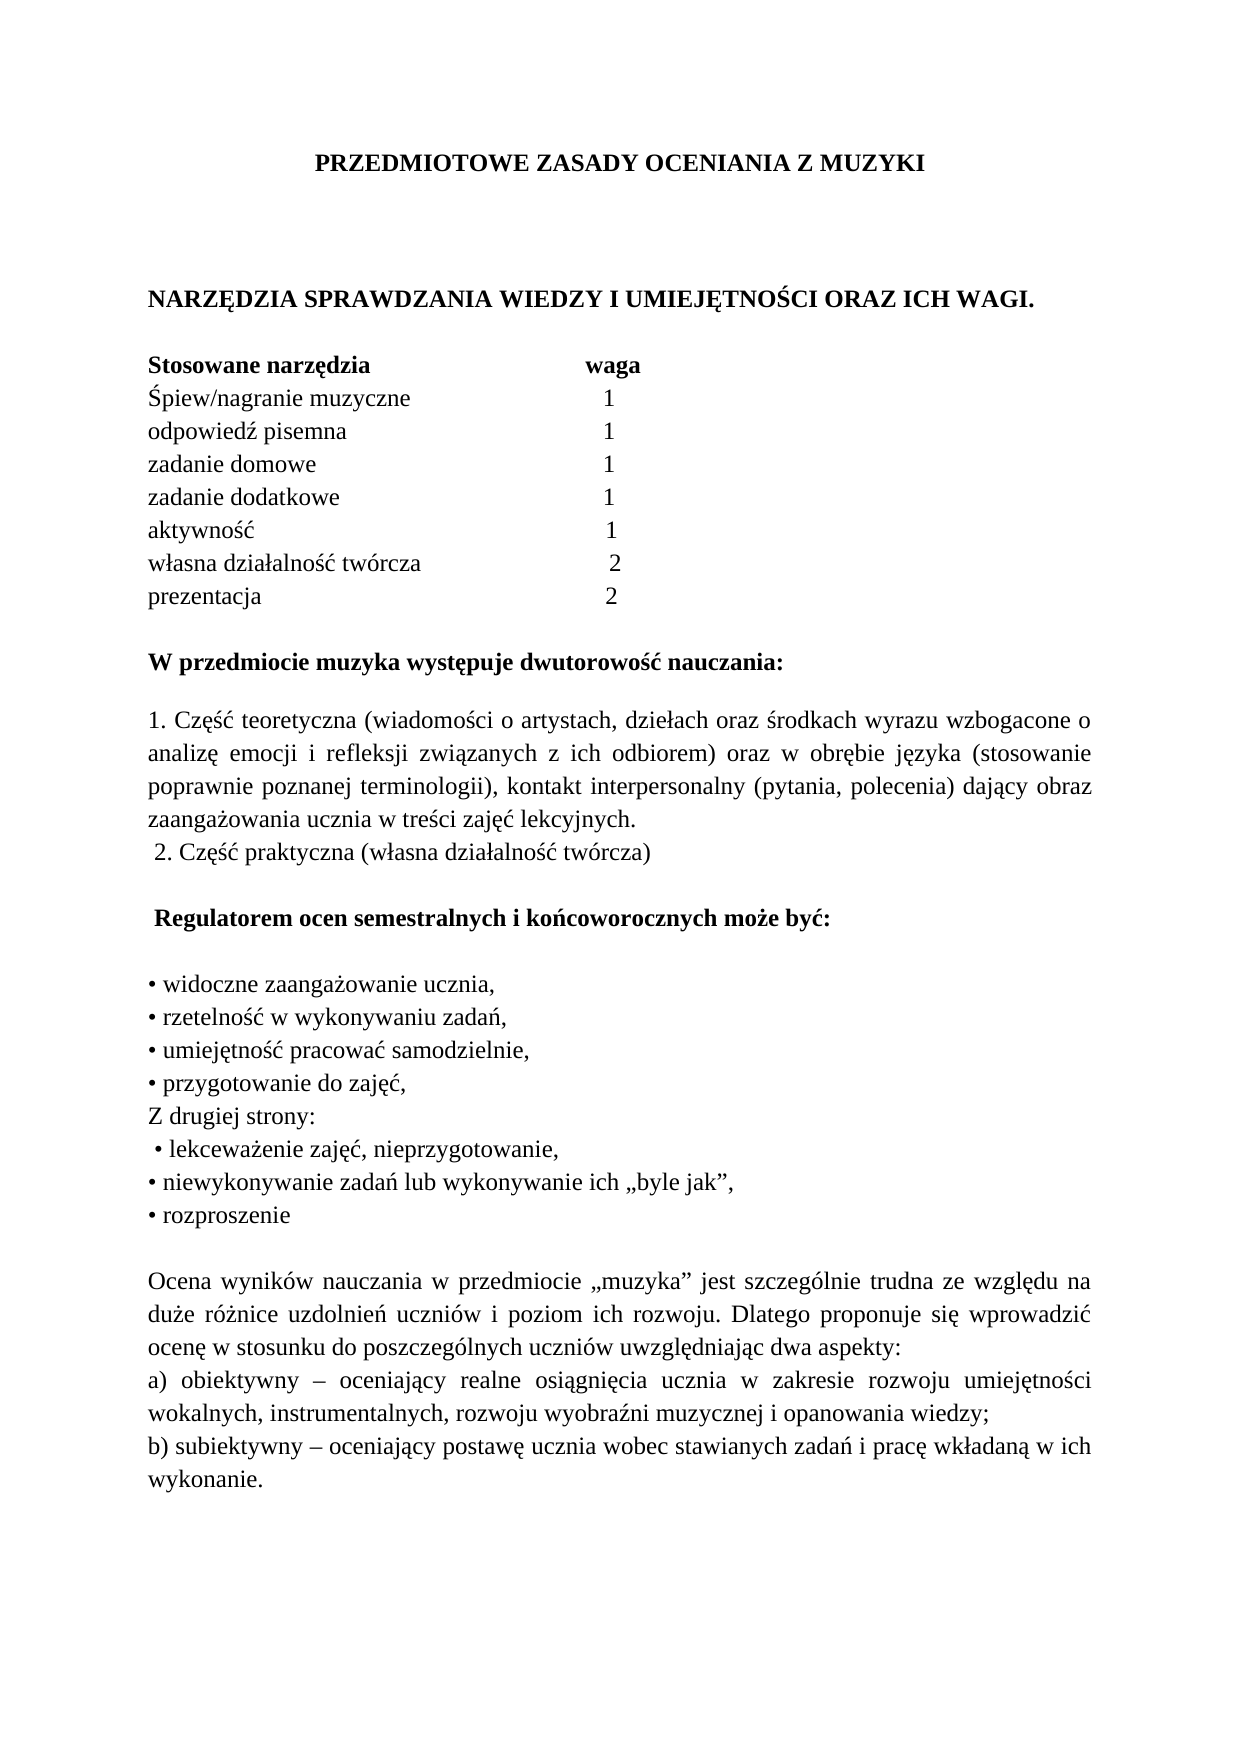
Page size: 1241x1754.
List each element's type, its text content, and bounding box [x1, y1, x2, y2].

text 1. Część teoretyczna (wiadomości o artystach, dziełach oraz środkach wyrazu wzbogacone o analizę emocji i refleksji związanych z ich odbiorem) oraz w obrębie języka (stosowanie poprawnie poznanej terminologii), kontakt interpersonalny (pytania, polecenia) dający obraz zaangażowania ucznia w treści zajęć lekcyjnych. [148, 705, 1092, 833]
text • widoczne zaangażowanie ucznia, [148, 969, 1092, 998]
text W przedmiocie muzyka występuje dwutorowość nauczania: [148, 647, 1092, 676]
text zadanie domowe 1 [148, 449, 1092, 478]
text 2. Część praktyczna (własna działalność twórcza) [148, 837, 1092, 866]
text Regulatorem ocen semestralnych i końcoworocznych może być: [148, 903, 1092, 932]
text • przygotowanie do zajęć, [148, 1068, 1092, 1097]
text zadanie dodatkowe 1 [148, 482, 1092, 511]
text NARZĘDZIA SPRAWDZANIA WIEDZY I UMIEJĘTNOŚCI ORAZ ICH WAGI. [148, 284, 1092, 313]
text odpowiedź pisemna 1 [148, 416, 1092, 445]
text aktywność 1 [148, 515, 1092, 544]
text Ocena wyników nauczania w przedmiocie „muzyka” jest szczególnie trudna ze względu na duże różnice uzdolnień uczniów i poziom ich rozwoju. Dlatego proponuje się wprowadzić ocenę w stosunku do poszczególnych uczniów uwzględniając dwa aspekty: [148, 1266, 1092, 1361]
text Z drugiej strony: [148, 1101, 1092, 1130]
text • umiejętność pracować samodzielnie, [148, 1035, 1092, 1064]
text • lekceważenie zajęć, nieprzygotowanie, [148, 1134, 1092, 1163]
text prezentacja 2 [148, 581, 1092, 610]
text • niewykonywanie zadań lub wykonywanie ich „byle jak”, [148, 1167, 1092, 1196]
text PRZEDMIOTOWE ZASADY OCENIANIA Z MUZYKI [148, 148, 1092, 176]
text własna działalność twórcza 2 [148, 548, 1092, 577]
text Śpiew/nagranie muzyczne 1 [148, 383, 1092, 412]
text • rozproszenie [148, 1200, 1092, 1229]
text b) subiektywny – oceniający postawę ucznia wobec stawianych zadań i pracę wkładaną w ich wykonanie. [148, 1431, 1092, 1493]
text • rzetelność w wykonywaniu zadań, [148, 1002, 1092, 1031]
text a) obiektywny – oceniający realne osiągnięcia ucznia w zakresie rozwoju umiejętności wokalnych, instrumentalnych, rozwoju wyobraźni muzycznej i opanowania wiedzy; [148, 1365, 1092, 1427]
text Stosowane narzędzia waga [148, 350, 1092, 379]
